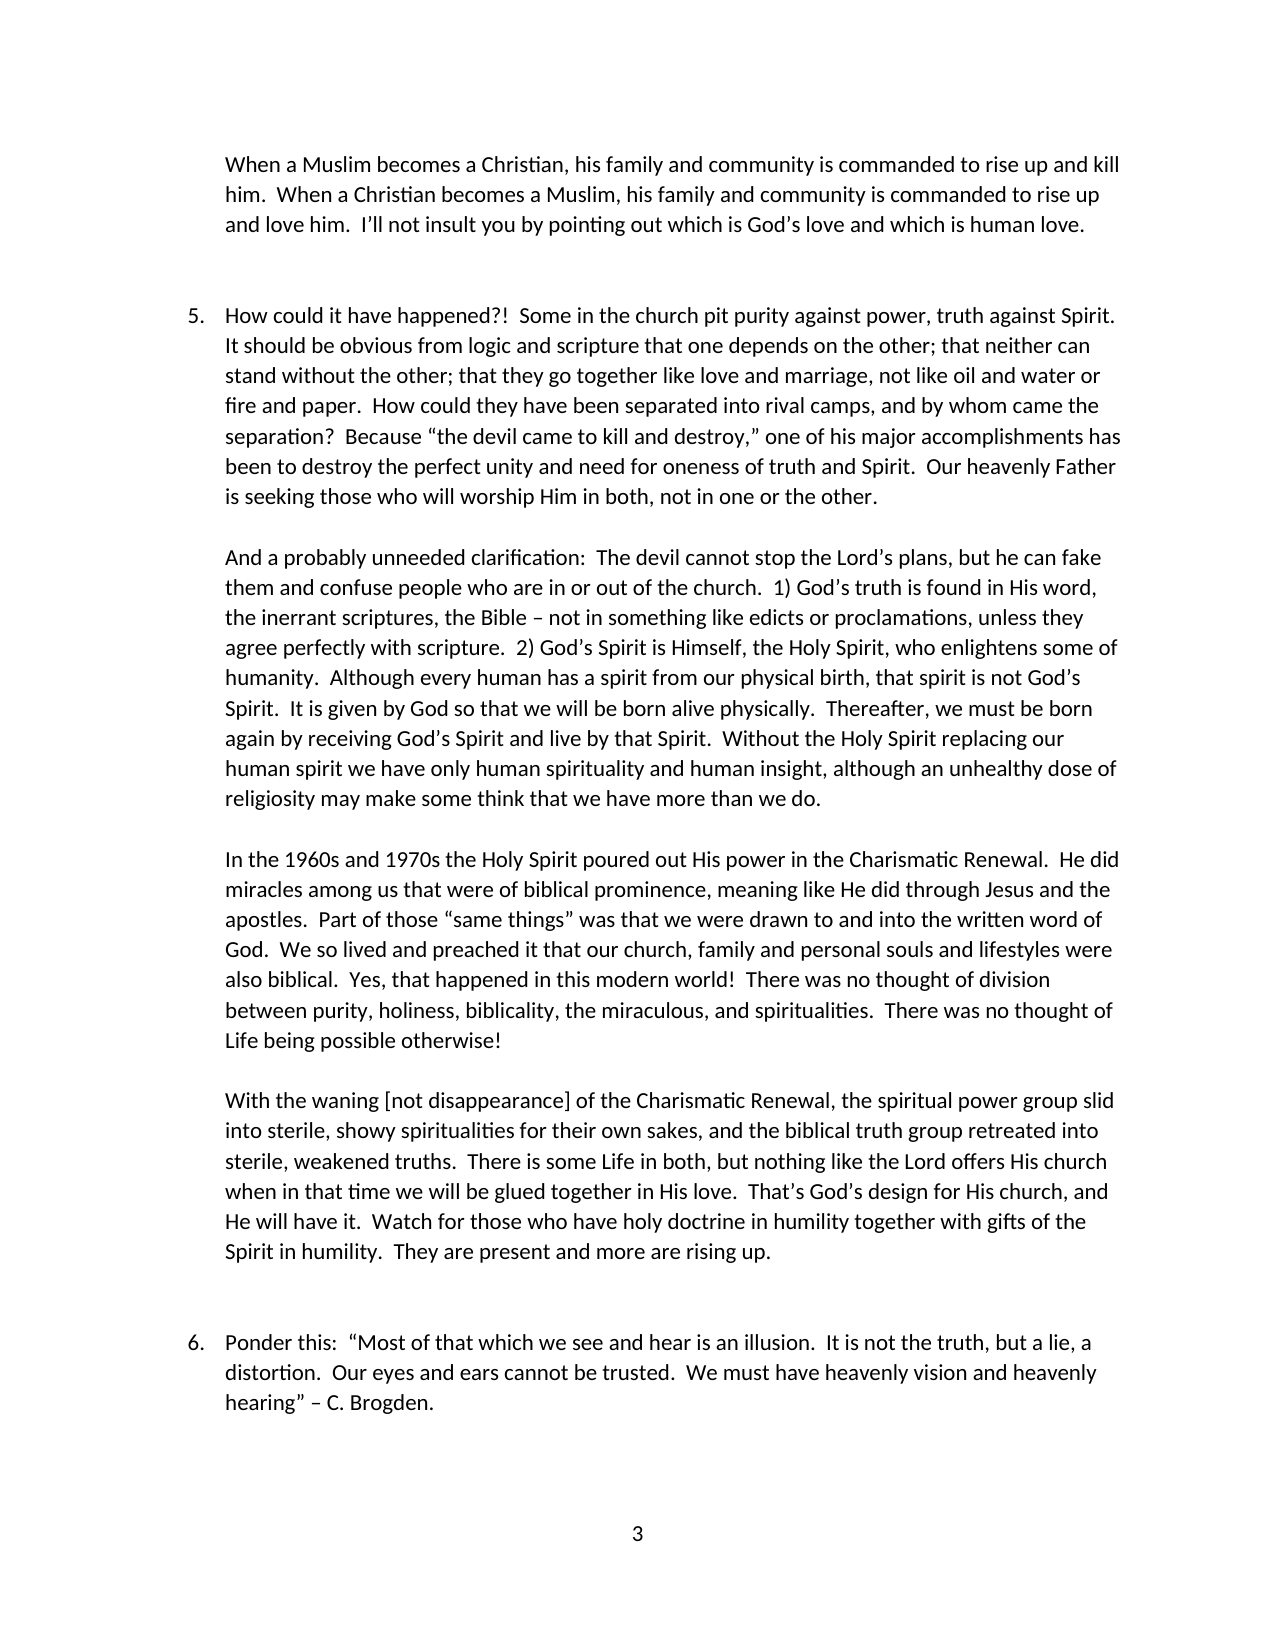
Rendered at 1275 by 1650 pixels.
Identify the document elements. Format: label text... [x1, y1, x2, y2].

list And a probably unneeded clarification: The devil cannot stop the Lord’s plans, but he can fake them and confuse people who are in or out of the church. 1) God’s truth is found in His word, the inerrant scriptures, the Bible – not in something like edicts or proclamations, unless they agree perfectly with scripture. 2) God’s Spirit is Himself, the Holy Spirit, who enlightens some of humanity. Although every human has a spirit from our physical birth, that spirit is not God’s Spirit. It is given by God so that we will be born alive physically. Thereafter, we must be born again by receiving God’s Spirit and live by that Spirit. Without the Holy Spirit replacing our human spirit we have only human spirituality and human insight, although an unhealthy dose of religiosity may make some think that we have more than we do. [225, 543, 1125, 812]
list How could it have happened?! Some in the church pit purity against power, truth against Spirit. It should be obvious from logic and scripture that one depends on the other; that neither can stand without the other; that they go together like love and marriage, not like oil and water or fire and paper. How could they have been separated into rival camps, and by whom came the separation? Because “the devil came to kill and destroy,” one of his major accomplishments has been to destroy the perfect unity and need for oneness of truth and Spirit. Our heavenly Father is seeking those who will worship Him in both, not in one or the other. [187, 301, 1125, 510]
list In the 1960s and 1970s the Holy Spirit poured out His power in the Charismatic Renewal. He did miracles among us that were of biblical prominence, meaning like He did through Jesus and the apostles. Part of those “same things” was that we were drawn to and into the written word of God. We so lived and preached it that our church, family and personal souls and lifestyles were also biblical. Yes, that happened in this modern world! There was no thought of division between purity, holiness, biblicality, the miraculous, and spiritualities. There was no thought of Life being possible otherwise! [225, 845, 1125, 1054]
list When a Muslim becomes a Christian, his family and community is commanded to rise up and kill him. When a Christian becomes a Muslim, his family and community is commanded to rise up and love him. I’ll not insult you by pointing out which is God’s love and which is human love. [225, 150, 1125, 238]
list Ponder this: “Most of that which we see and hear is an illusion. It is not the truth, but a lie, a distortion. Our eyes and ears cannot be trusted. We must have heavenly vision and heavenly hearing” – C. Brogden. [187, 1328, 1125, 1417]
list With the waning [not disappearance] of the Charismatic Renewal, the spiritual power group slid into sterile, showy spiritualities for their own sakes, and the biblical truth group retreated into sterile, weakened truths. There is some Life in both, but nothing like the Lord offers His church when in that time we will be glued together in His love. That’s God’s design for His church, and He will have it. Watch for those who have holy doctrine in humility together with gifts of the Spirit in humility. They are present and more are rising up. [225, 1086, 1125, 1266]
